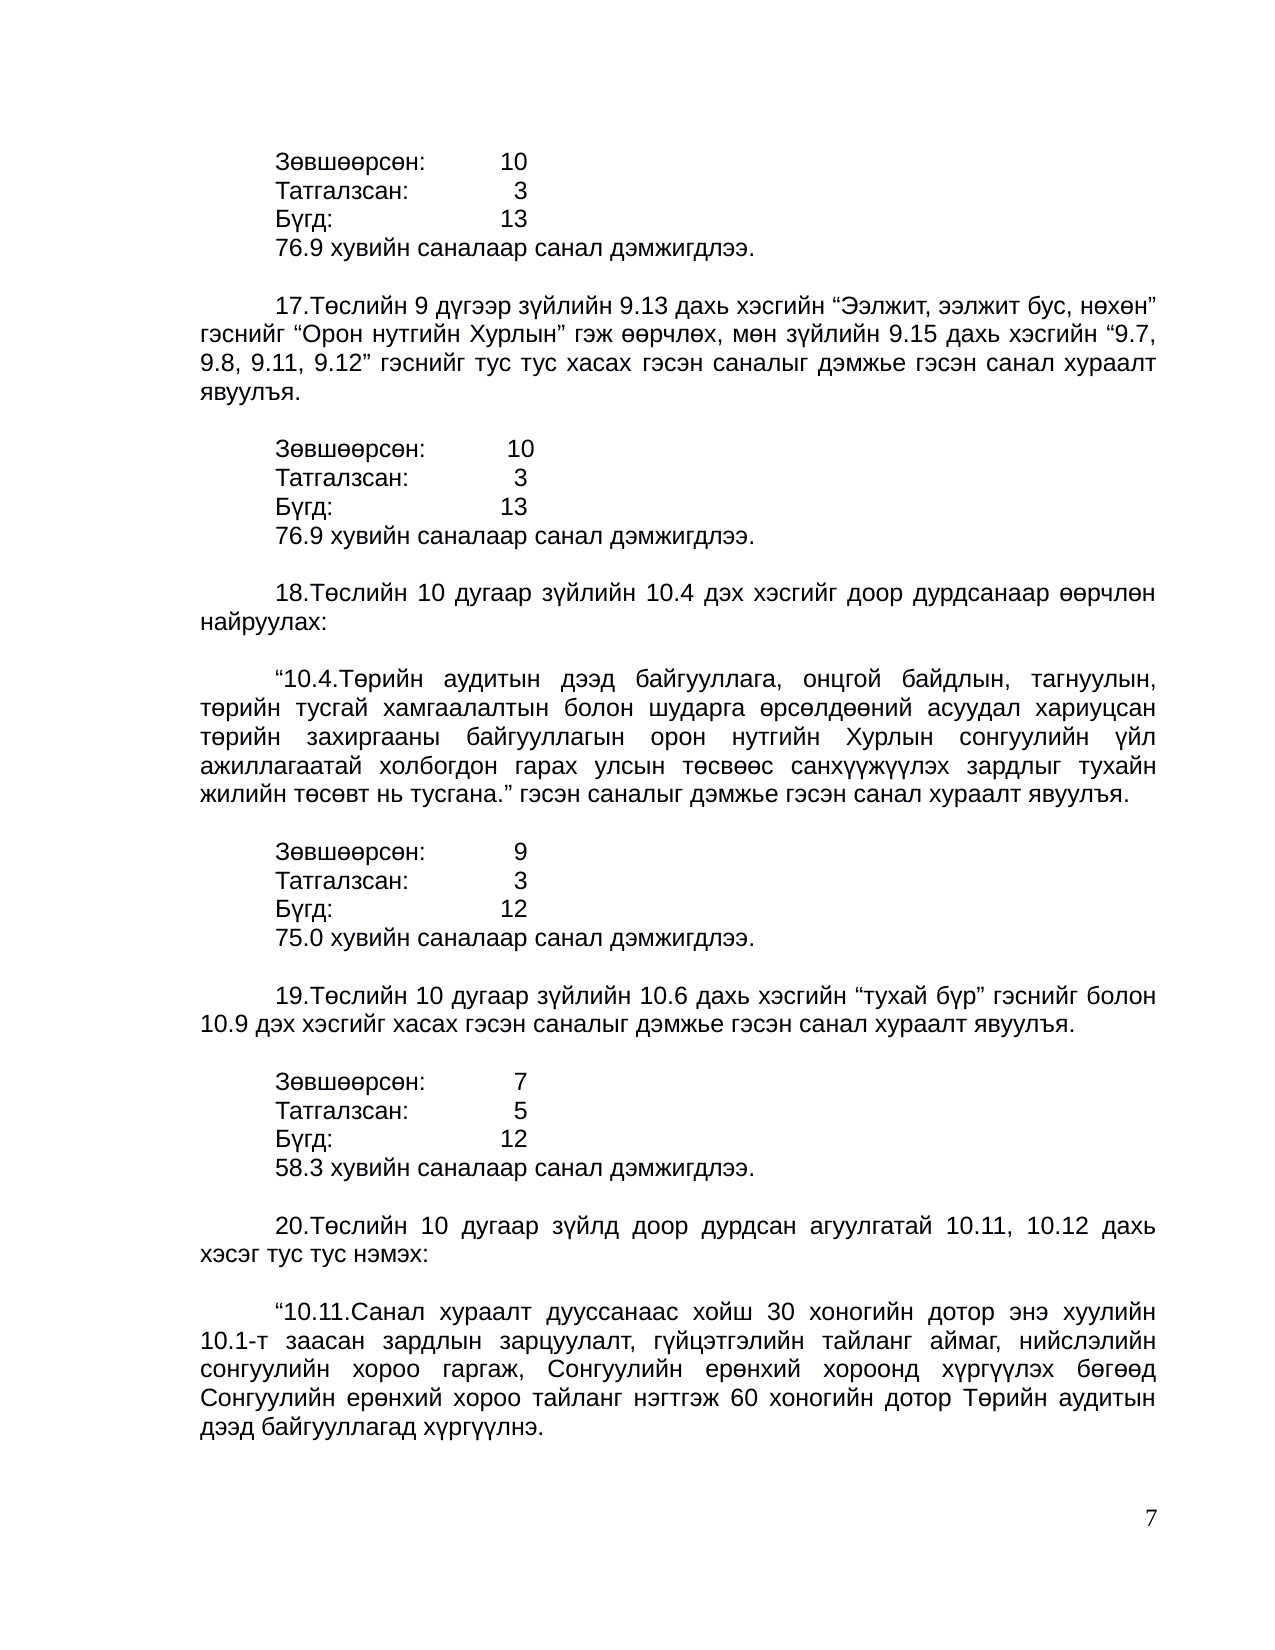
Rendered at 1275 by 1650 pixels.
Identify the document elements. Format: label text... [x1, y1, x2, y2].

text 19.Төслийн 10 дугаар зүйлийн 10.6 дахь хэсгийн “тухай бүр” гэснийг болон 10.9 дэх хэсгийг хасах гэсэн саналыг дэмжье гэсэн санал хураалт явуулъя. [200, 981, 1157, 1038]
text Бүгд: 12 [200, 894, 1157, 923]
text Бүгд: 13 [200, 492, 1157, 521]
text 20.Төслийн 10 дугаар зүйлд доор дурдсан агуулгатай 10.11, 10.12 дахь хэсэг тус тус нэмэх: [200, 1211, 1157, 1268]
text 17.Төслийн 9 дүгээр зүйлийн 9.13 дахь хэсгийн “Ээлжит, ээлжит бус, нөхөн” гэснийг “Орон нутгийн Хурлын” гэж өөрчлөх, мөн зүйлийн 9.15 дахь хэсгийн “9.7, 9.8, 9.11, 9.12” гэснийг тус тус хасах гэсэн саналыг дэмжье гэсэн санал хураалт явуулъя. [200, 291, 1157, 406]
text Татгалзсан: 5 [200, 1096, 1157, 1124]
text Зөвшөөрсөн: 7 [200, 1067, 1157, 1096]
text 58.3 хувийн саналаар санал дэмжигдлээ. [200, 1153, 1157, 1182]
text Бүгд: 12 [200, 1124, 1157, 1153]
text Зөвшөөрсөн: 10 [200, 434, 1157, 463]
text 76.9 хувийн саналаар санал дэмжигдлээ. [200, 233, 1157, 262]
text Зөвшөөрсөн: 9 [200, 837, 1157, 866]
text Бүгд: 13 [200, 204, 1157, 233]
text “10.11.Санал хураалт дууссанаас хойш 30 хоногийн дотор энэ хуулийн 10.1-т заасан зардлын зарцуулалт, гүйцэтгэлийн тайланг аймаг, нийслэлийн сонгуулийн хороо гаргаж, Сонгуулийн ерөнхий хороонд хүргүүлэх бөгөөд Сонгуулийн ерөнхий хороо тайланг нэгтгэж 60 хоногийн дотор Төрийн аудитын дээд байгууллагад хүргүүлнэ. [200, 1297, 1157, 1441]
text Татгалзсан: 3 [200, 866, 1157, 894]
text Зөвшөөрсөн: 10 [200, 147, 1157, 176]
text 76.9 хувийн саналаар санал дэмжигдлээ. [200, 521, 1157, 549]
text 75.0 хувийн саналаар санал дэмжигдлээ. [200, 923, 1157, 952]
text 18.Төслийн 10 дугаар зүйлийн 10.4 дэх хэсгийг доор дурдсанаар өөрчлөн найруулах: [200, 578, 1157, 636]
text Татгалзсан: 3 [200, 176, 1157, 204]
text “10.4.Төрийн аудитын дээд байгууллага, онцгой байдлын, тагнуулын, төрийн тусгай хамгаалалтын болон шударга өрсөлдөөний асуудал хариуцсан төрийн захиргааны байгууллагын орон нутгийн Хурлын сонгуулийн үйл ажиллагаатай холбогдон гарах улсын төсвөөс санхүүжүүлэх зардлыг тухайн жилийн төсөвт нь тусгана.” гэсэн саналыг дэмжье гэсэн санал хураалт явуулъя. [200, 664, 1157, 808]
text Татгалзсан: 3 [200, 463, 1157, 492]
